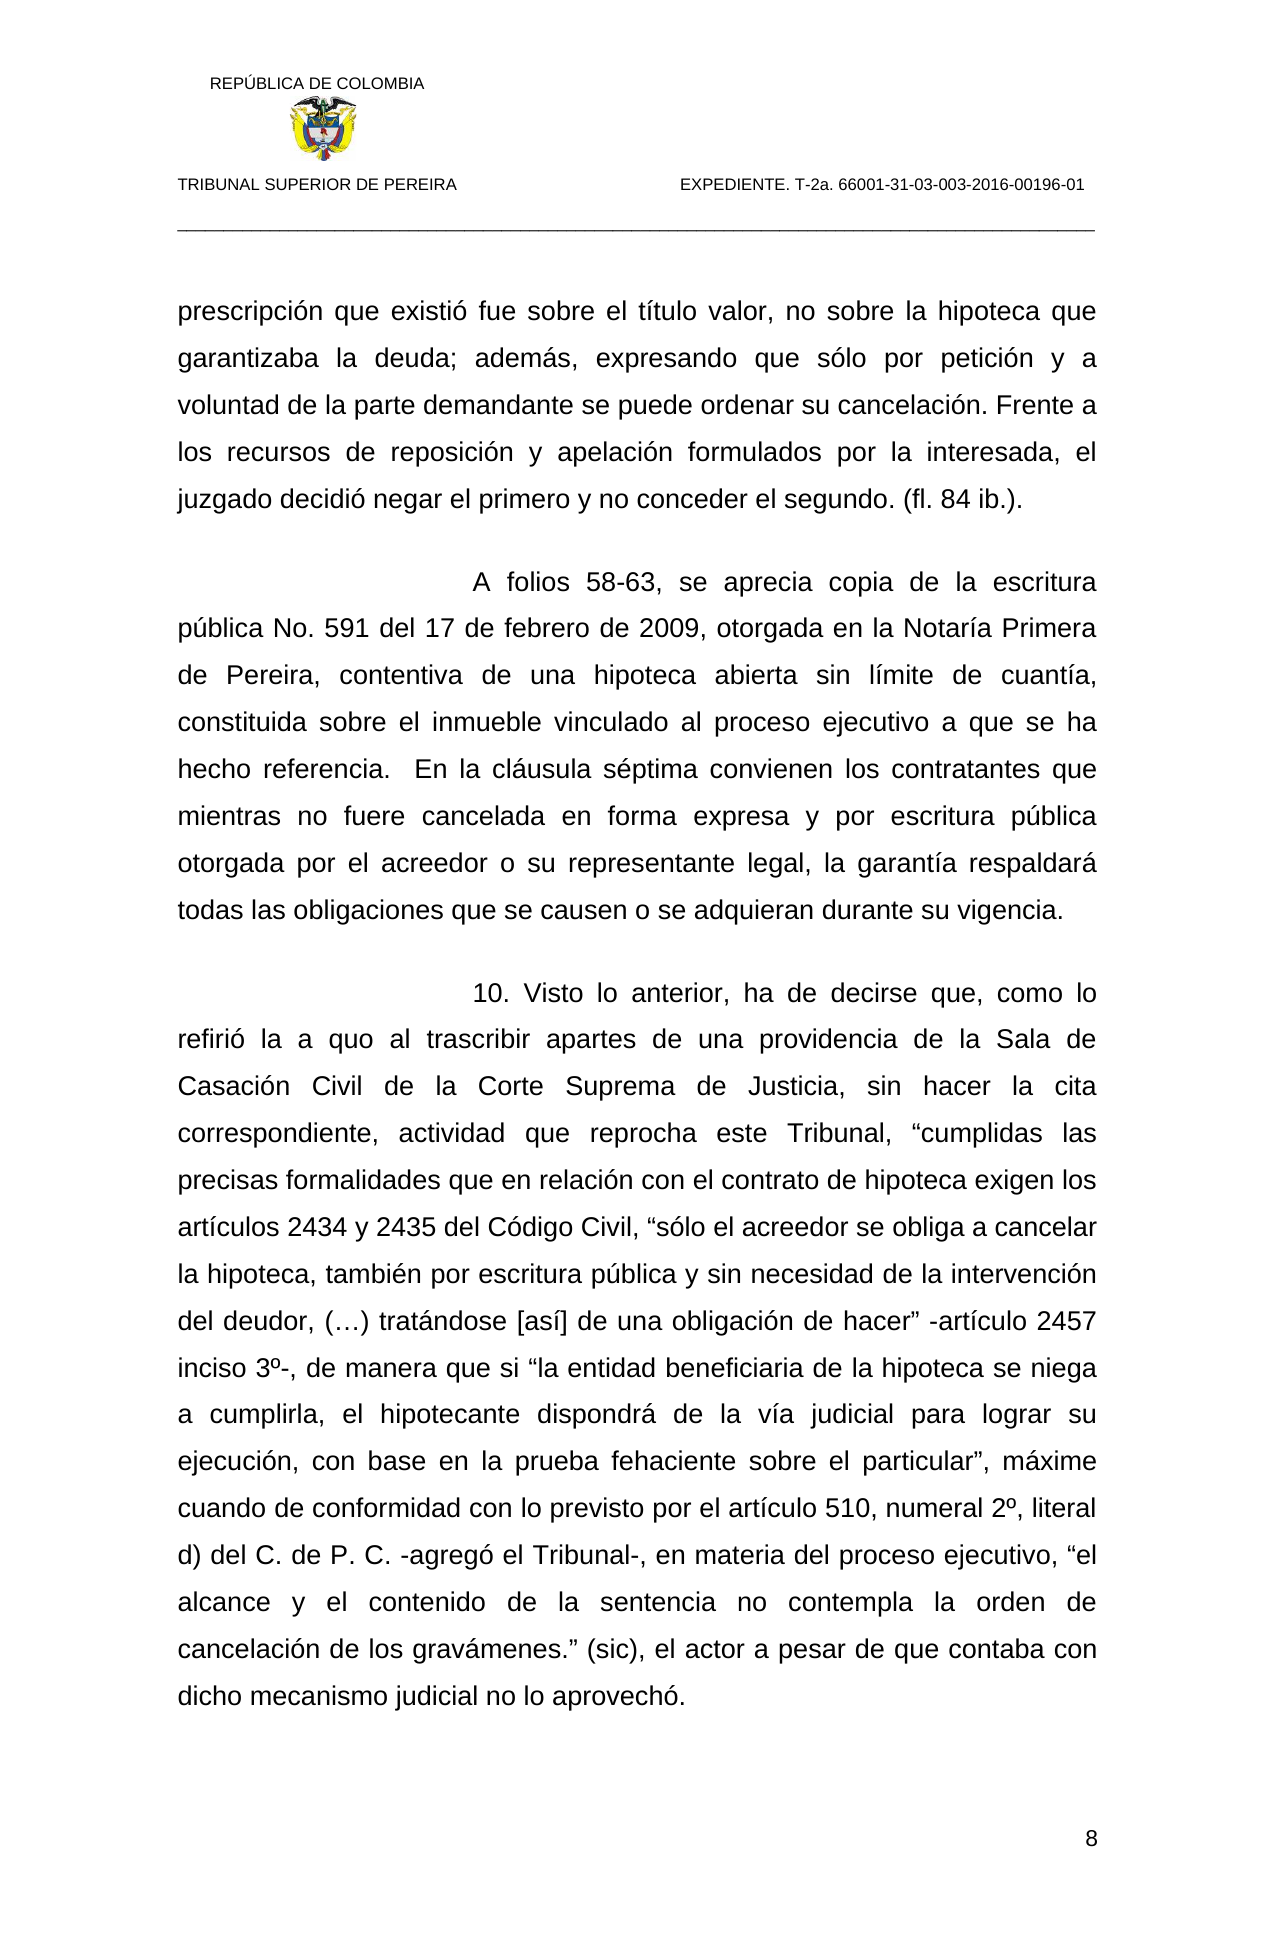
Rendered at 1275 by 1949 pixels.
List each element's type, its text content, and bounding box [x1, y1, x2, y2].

text A folios 58-63, se aprecia copia de la escritura pública No. 591 del 17 de febrero de 2009, otorgada en la Notaría Primera de Pereira, contentiva de una hipoteca abierta sin límite de cuantía, constituida sobre el inmueble vinculado al proceso ejecutivo a que se ha hecho referencia. En la cláusula séptima convienen los contratantes que mientras no fuere cancelada en forma expresa y por escritura pública otorgada por el acreedor o su representante legal, la garantía respaldará todas las obligaciones que se causen o se adquieran durante su vigencia. [177, 566, 1098, 925]
picture [289, 96, 357, 161]
text 10. Visto lo anterior, ha de decirse que, como lo refirió la a quo al trascribir apartes de una providencia de la Sala de Casación Civil de la Corte Suprema de Justicia, sin hacer la cita correspondiente, actividad que reprocha este Tribunal, “cumplidas las precisas formalidades que en relación con el contrato de hipoteca exigen los artículos 2434 y 2435 del Código Civil, “sólo el acreedor se obliga a cancelar la hipoteca, también por escritura pública y sin necesidad de la intervención del deudor, (…) tratándose [así] de una obligación de hacer” -artículo 2457 inciso 3º-, de manera que si “la entidad beneficiaria de la hipoteca se niega a cumplirla, el hipotecante dispondrá de la vía judicial para lograr su ejecución, con base en la prueba fehaciente sobre el particular”, máxime cuando de conformidad con lo previsto por el artículo 510, numeral 2º, literal d) del C. de P. C. -agregó el Tribunal-, en materia del proceso ejecutivo, “el alcance y el contenido de la sentencia no contempla la orden de cancelación de los gravámenes.” (sic), el actor a pesar de que contaba con dicho mecanismo judicial no lo aprovechó. [177, 977, 1098, 1711]
